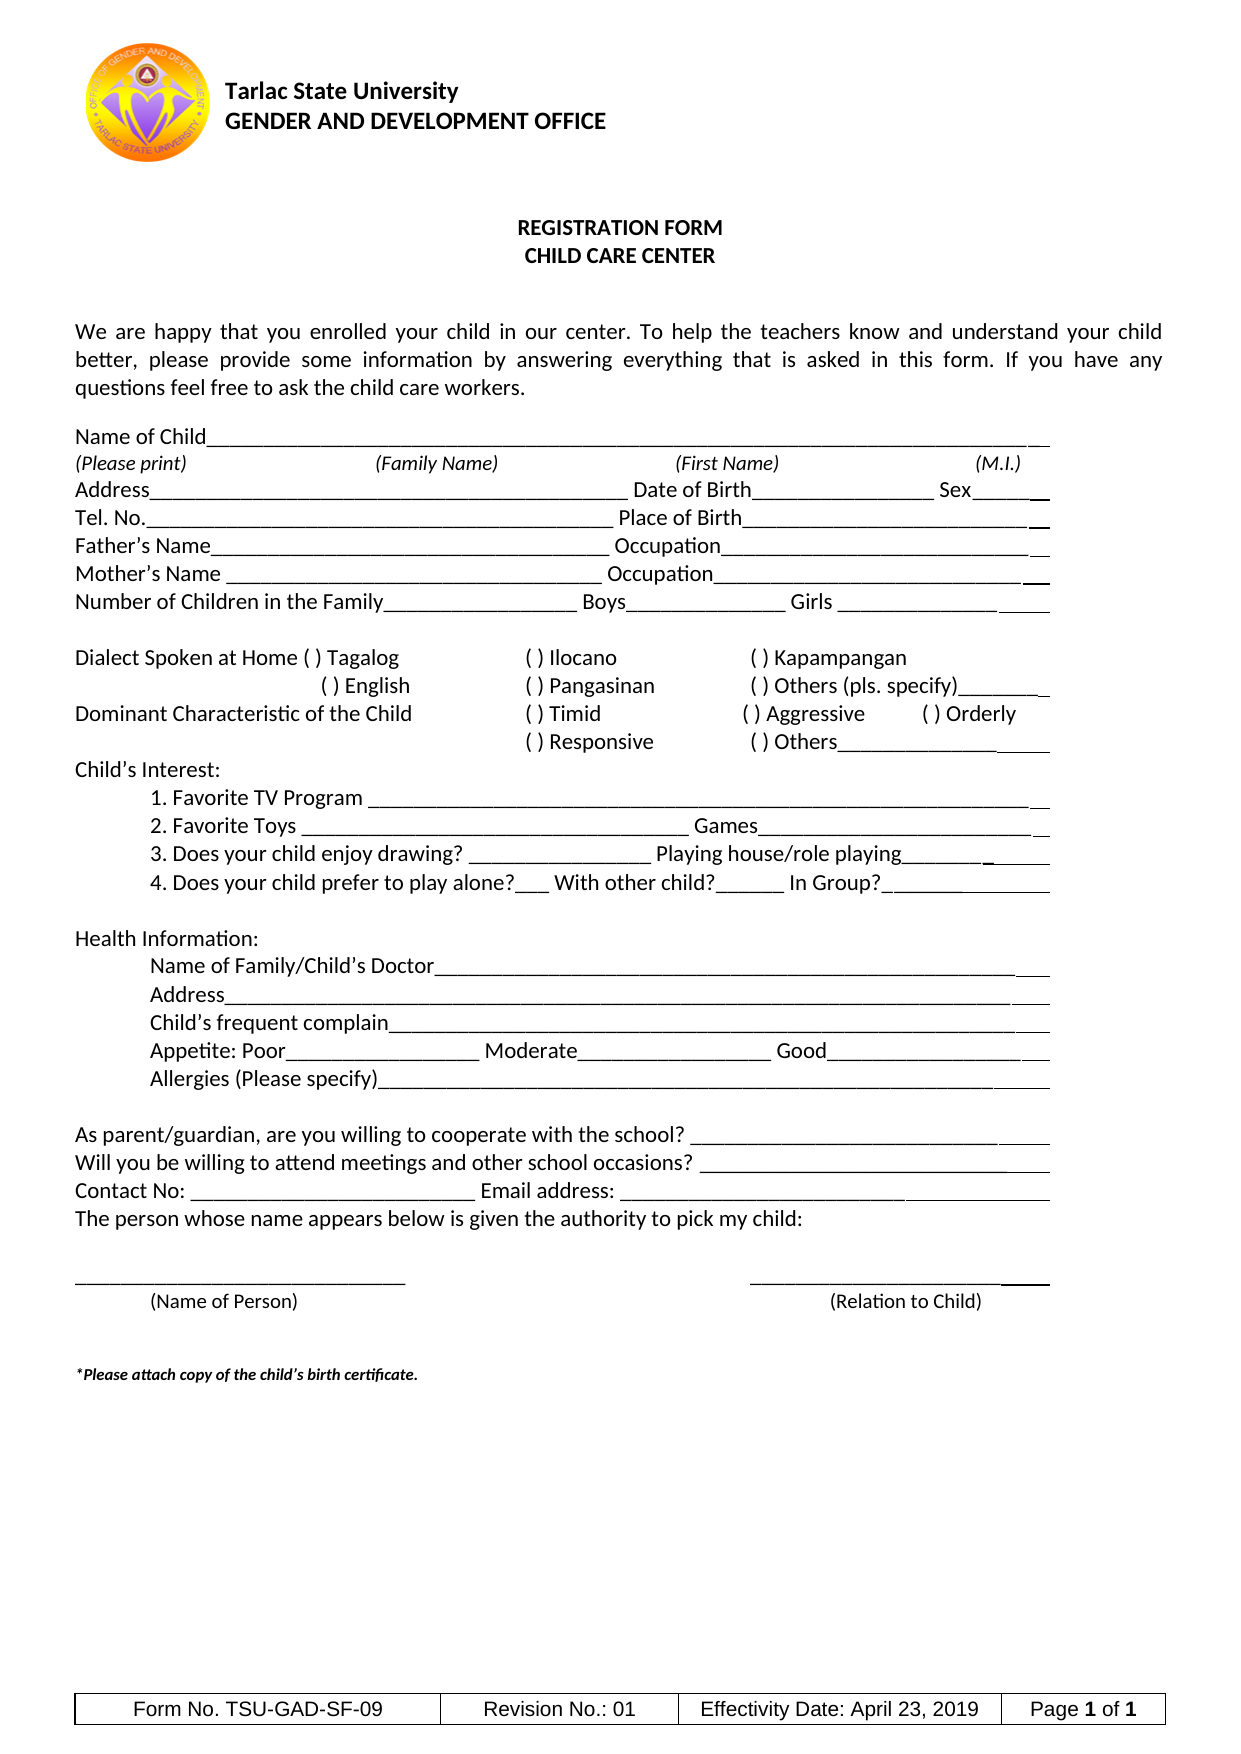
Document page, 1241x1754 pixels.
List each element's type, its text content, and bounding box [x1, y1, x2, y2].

text Allergies (Please specify)______________________________________________________ [75, 1064, 1165, 1092]
text Contact No: _________________________ Email address: _________________________ [75, 1176, 1165, 1204]
text ( ) English ( ) Pangasinan ( ) Others (pls. specify)_______ [75, 671, 1165, 699]
text 2. Favorite Toys __________________________________ Games________________________ [75, 812, 1165, 839]
text Name of Family/Child’s Doctor___________________________________________________ [75, 952, 1165, 980]
text Child’s Interest: [75, 756, 1165, 783]
text (Name of Person) (Relation to Child) [75, 1288, 1165, 1313]
text Child’s frequent complain_______________________________________________________ [75, 1008, 1165, 1036]
text 4. Does your child prefer to play alone?___ With other child?______ In Group?_______ [75, 868, 1165, 896]
text Mother’s Name _________________________________ Occupation___________________________ [75, 559, 1165, 587]
text Dominant Characteristic of the Child ( ) Timid ( ) Aggressive ( ) Orderly [75, 699, 1165, 727]
text Father’s Name___________________________________ Occupation___________________________ [75, 531, 1165, 559]
text As parent/guardian, are you willing to cooperate with the school? ___________________________ [75, 1120, 1165, 1148]
text We are happy that you enrolled your child in our center. To help the teachers know and understand your child better, please provide some information by answering everything that is asked in this form. If you have any questions feel free to ask the child care workers. [75, 317, 1165, 402]
text (Please print) (Family Name) (First Name) (M.I.) [75, 450, 1165, 475]
picture [86, 43, 217, 167]
text CHILD CARE CENTER [75, 241, 1165, 269]
text Number of Children in the Family_________________ Boys______________ Girls ______________ [75, 587, 1165, 615]
text 3. Does your child enjoy drawing? ________________ Playing house/role playing________ [75, 839, 1165, 868]
text Address_____________________________________________________________________ [75, 980, 1165, 1008]
text Health Information: [75, 924, 1165, 952]
text The person whose name appears below is given the authority to pick my child: [75, 1204, 1165, 1232]
text ( ) Responsive ( ) Others______________ [75, 727, 1165, 756]
text Address__________________________________________ Date of Birth________________ Sex_____ [75, 475, 1165, 503]
text Name of Child_________________________________________________________________________ [75, 422, 1165, 450]
text Will you be willing to attend meetings and other school occasions? ___________________________ [75, 1148, 1165, 1176]
text Appetite: Poor_________________ Moderate_________________ Good_________________ [75, 1036, 1165, 1064]
text Dialect Spoken at Home ( ) Tagalog ( ) Ilocano ( ) Kapampangan [75, 643, 1165, 671]
text Tel. No._________________________________________ Place of Birth_________________________ [75, 503, 1165, 531]
text REGISTRATION FORM [75, 213, 1165, 241]
text *Please attach copy of the child’s birth certificate. [75, 1364, 1165, 1384]
text _____________________________ ______________________ [75, 1260, 1165, 1288]
text 1. Favorite TV Program __________________________________________________________ [75, 783, 1165, 812]
